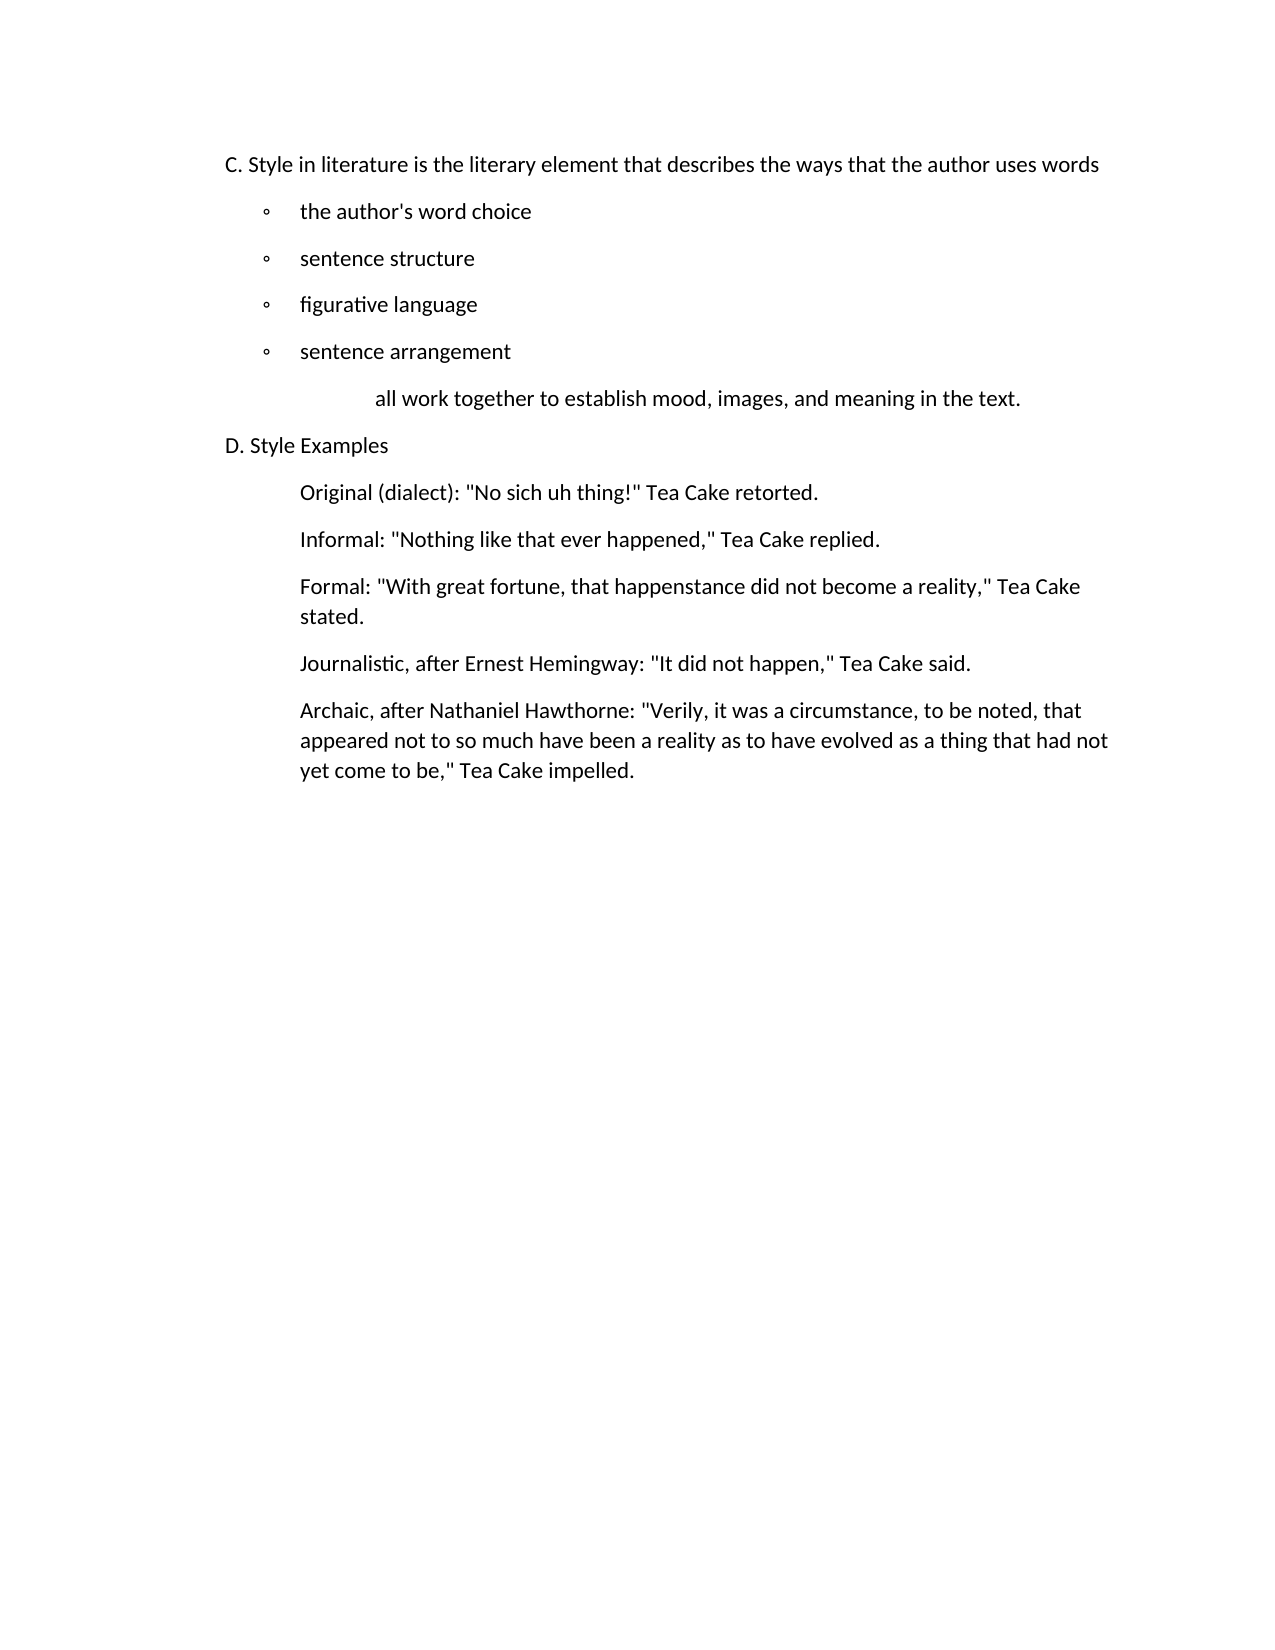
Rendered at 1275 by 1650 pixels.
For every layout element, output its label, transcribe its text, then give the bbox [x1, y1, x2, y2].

text Original (dialect): "No sich uh thing!" Tea Cake retorted. [225, 478, 1125, 506]
text Journalistic, after Ernest Hemingway: "It did not happen," Tea Cake said. [225, 649, 1125, 677]
text Archaic, after Nathaniel Hawthorne: "Verily, it was a circumstance, to be noted, that appeared not to so much have been a reality as to have evolved as a thing that had not yet come to be," Tea Cake impelled. [300, 696, 1125, 784]
list sentence arrangement [262, 337, 1125, 366]
list figurative language [262, 291, 1125, 319]
list sentence structure [262, 244, 1125, 272]
list the author's word choice [262, 197, 1125, 225]
list C. Style in literature is the literary element that describes the ways that the author uses words [187, 150, 1125, 178]
text Formal: "With great fortune, that happenstance did not become a reality," Tea Cake stated. [300, 572, 1125, 630]
text D. Style Examples [150, 431, 1125, 459]
list all work together to establish mood, images, and meaning in the text. [337, 384, 1125, 412]
text Informal: "Nothing like that ever happened," Tea Cake replied. [225, 525, 1125, 553]
